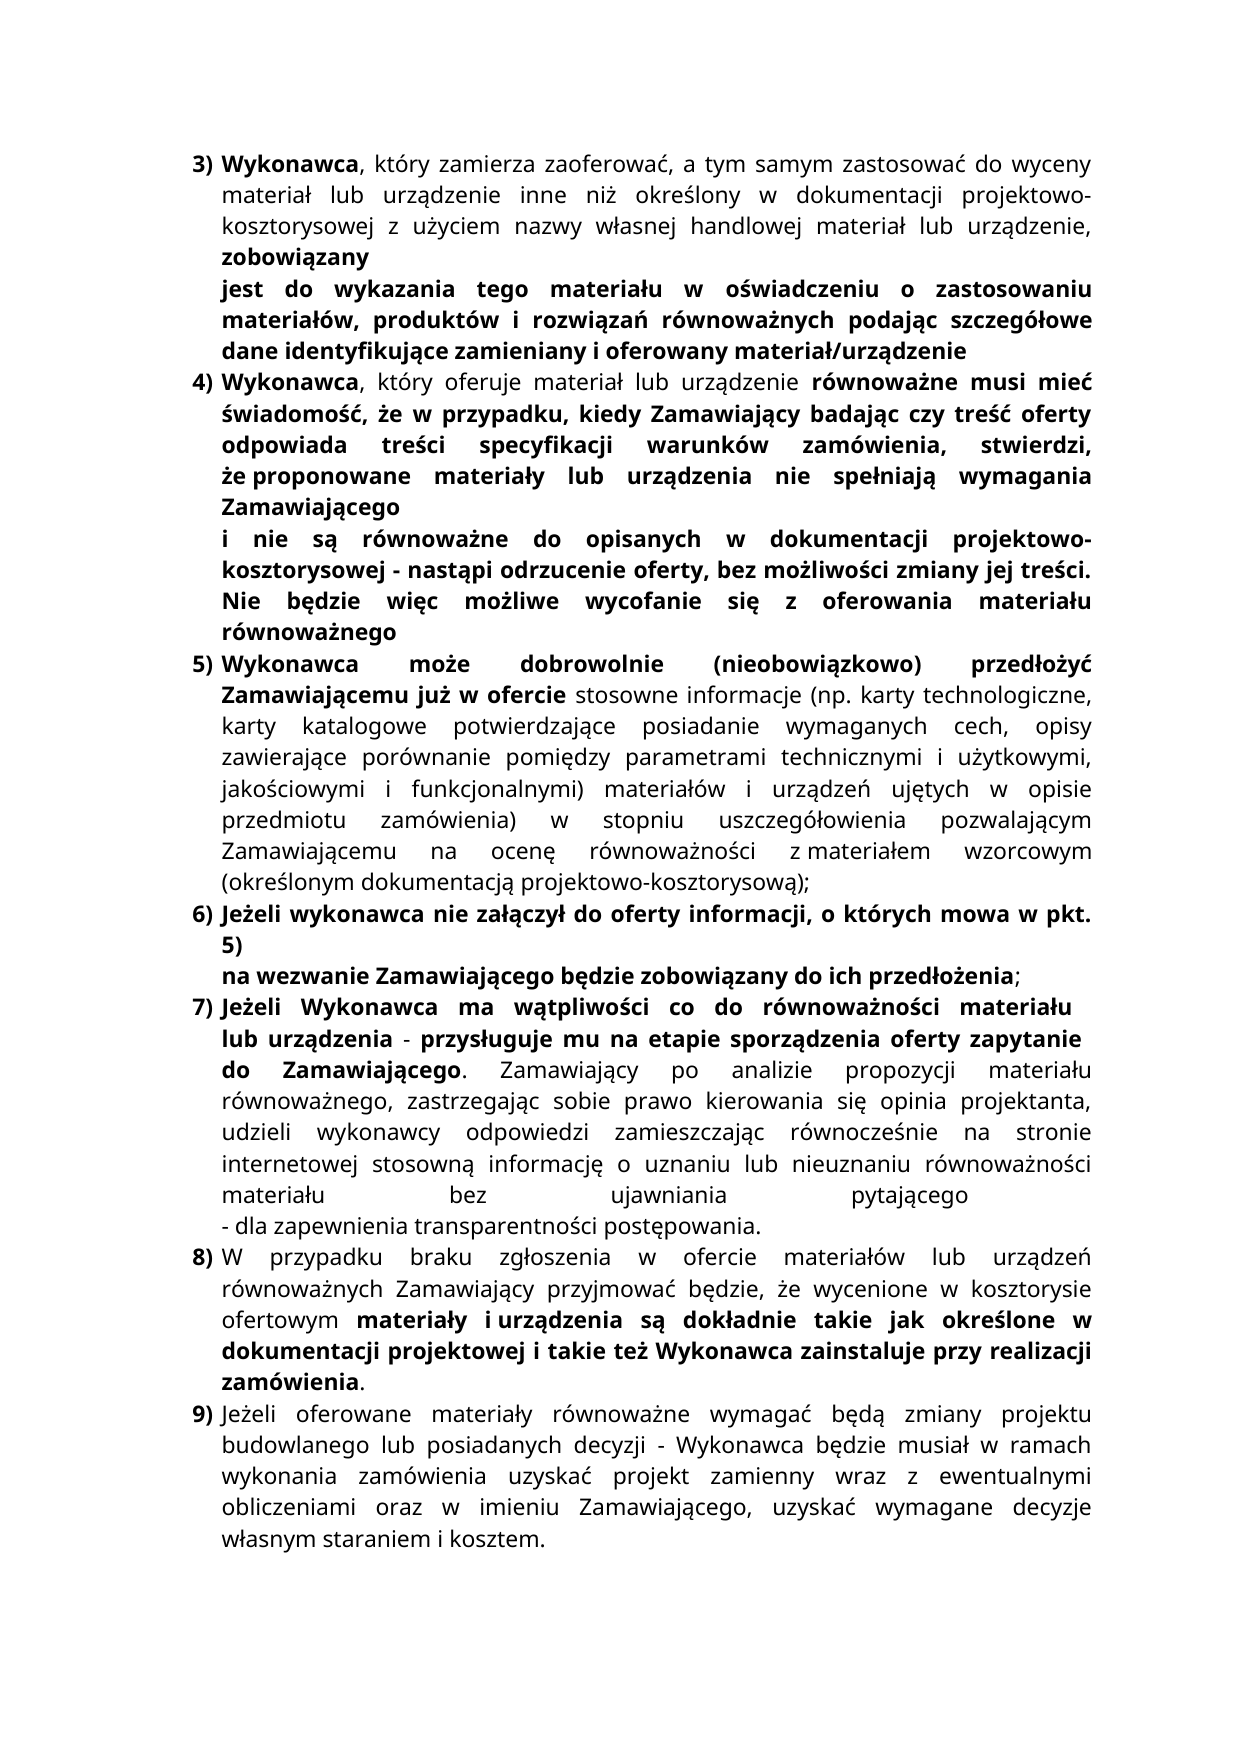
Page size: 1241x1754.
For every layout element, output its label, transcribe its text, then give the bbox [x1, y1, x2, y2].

list Jeżeli Wykonawca ma wątpliwości co do równoważności materiału lub urządzenia - przysługuje mu na etapie sporządzenia oferty zapytanie do Zamawiającego. Zamawiający po analizie propozycji materiału równoważnego, zastrzegając sobie prawo kierowania się opinia projektanta, udzieli wykonawcy odpowiedzi zamieszczając równocześnie na stronie internetowej stosowną informację o uznaniu lub nieuznaniu równoważności materiału bez ujawniania pytającego - dla zapewnienia transparentności postępowania. [192, 991, 1093, 1241]
list Wykonawca, który oferuje materiał lub urządzenie równoważne musi mieć świadomość, że w przypadku, kiedy Zamawiający badając czy treść oferty odpowiada treści specyfikacji warunków zamówienia, stwierdzi, że proponowane materiały lub urządzenia nie spełniają wymagania Zamawiającego i nie są równoważne do opisanych w dokumentacji projektowo-kosztorysowej - nastąpi odrzucenie oferty, bez możliwości zmiany jej treści. Nie będzie więc możliwe wycofanie się z oferowania materiału równoważnego [192, 366, 1093, 648]
list Wykonawca, który zamierza zaoferować, a tym samym zastosować do wyceny materiał lub urządzenie inne niż określony w dokumentacji projektowo-kosztorysowej z użyciem nazwy własnej handlowej materiał lub urządzenie, zobowiązany jest do wykazania tego materiału w oświadczeniu o zastosowaniu materiałów, produktów i rozwiązań równoważnych podając szczegółowe dane identyfikujące zamieniany i oferowany materiał/urządzenie [192, 148, 1093, 366]
list Wykonawca może dobrowolnie (nieobowiązkowo) przedłożyć Zamawiającemu już w ofercie stosowne informacje (np. karty technologiczne, karty katalogowe potwierdzające posiadanie wymaganych cech, opisy zawierające porównanie pomiędzy parametrami technicznymi i użytkowymi, jakościowymi i funkcjonalnymi) materiałów i urządzeń ujętych w opisie przedmiotu zamówienia) w stopniu uszczegółowienia pozwalającym Zamawiającemu na ocenę równoważności z materiałem wzorcowym (określonym dokumentacją projektowo-kosztorysową); [192, 648, 1093, 898]
list W przypadku braku zgłoszenia w ofercie materiałów lub urządzeń równoważnych Zamawiający przyjmować będzie, że wycenione w kosztorysie ofertowym materiały i urządzenia są dokładnie takie jak określone w dokumentacji projektowej i takie też Wykonawca zainstaluje przy realizacji zamówienia. [192, 1241, 1093, 1398]
list Jeżeli wykonawca nie załączył do oferty informacji, o których mowa w pkt. 5) na wezwanie Zamawiającego będzie zobowiązany do ich przedłożenia; [192, 898, 1093, 991]
list Jeżeli oferowane materiały równoważne wymagać będą zmiany projektu budowlanego lub posiadanych decyzji - Wykonawca będzie musiał w ramach wykonania zamówienia uzyskać projekt zamienny wraz z ewentualnymi obliczeniami oraz w imieniu Zamawiającego, uzyskać wymagane decyzje własnym staraniem i kosztem. [192, 1398, 1093, 1554]
